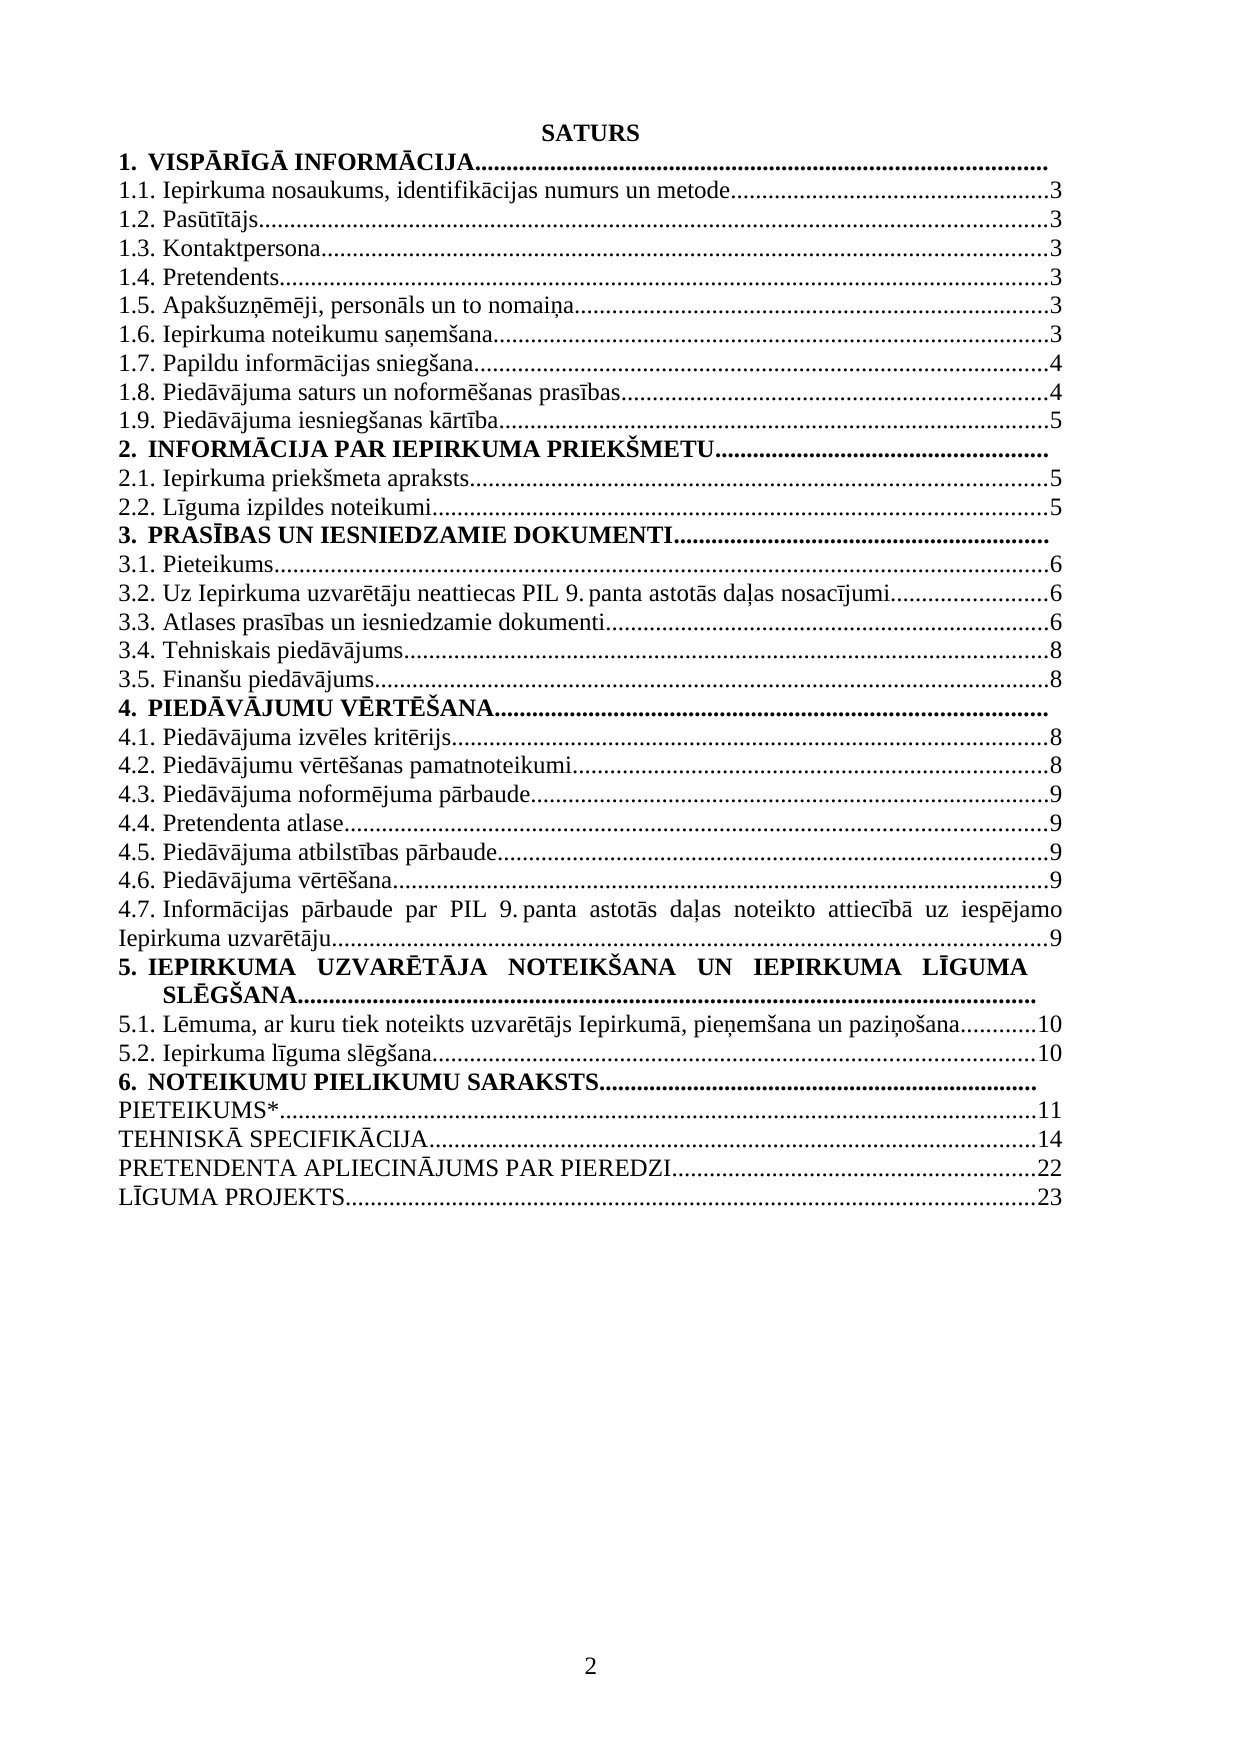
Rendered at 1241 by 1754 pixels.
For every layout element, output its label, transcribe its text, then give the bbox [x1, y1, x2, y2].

text 1.2. Pasūtītājs 3 [118, 204, 1063, 233]
text 5.2. Iepirkuma līguma slēgšana 10 [118, 1038, 1063, 1067]
text 4.2. Piedāvājumu vērtēšanas pamatnoteikumi 8 [118, 751, 1063, 779]
text 5. IEPIRKUMA UZVARĒTĀJA NOTEIKŠANA UN IEPIRKUMA LĪGUMA SLĒGŠANA 10 [118, 952, 1029, 1009]
text 1.7. Papildu informācijas sniegšana 4 [118, 348, 1063, 377]
text PIETEIKUMS* 11 [118, 1096, 1063, 1124]
text 1.8. Piedāvājuma saturs un noformēšanas prasības 4 [118, 377, 1063, 406]
text 4.7. Informācijas pārbaude par PIL 9. panta astotās daļas noteikto attiecībā uz iespējamo Iepirkuma uzvarētāju 9 [118, 894, 1063, 952]
text 3.1. Pieteikums 6 [118, 549, 1063, 578]
text TEHNISKĀ SPECIFIKĀCIJA 14 [118, 1124, 1063, 1153]
text LĪGUMA PROJEKTS 23 [118, 1182, 1063, 1211]
text PRETENDENTA APLIECINĀJUMS PAR PIEREDZI 22 [118, 1153, 1063, 1182]
text 1.9. Piedāvājuma iesniegšanas kārtība 5 [118, 406, 1063, 434]
text SATURS [118, 118, 1063, 147]
text 4.5. Piedāvājuma atbilstības pārbaude 9 [118, 837, 1063, 866]
text 4. PIEDĀVĀJUMU VĒRTĒŠANA 8 [118, 693, 1029, 722]
text 2. INFORMĀCIJA PAR IEPIRKUMA PRIEKŠMETU 5 [118, 434, 1029, 463]
text 3.4. Tehniskais piedāvājums 8 [118, 636, 1063, 664]
text 1.1. Iepirkuma nosaukums, identifikācijas numurs un metode 3 [118, 176, 1063, 204]
text 1.6. Iepirkuma noteikumu saņemšana 3 [118, 319, 1063, 348]
text 3.3. Atlases prasības un iesniedzamie dokumenti 6 [118, 607, 1063, 636]
text 3. PRASĪBAS UN IESNIEDZAMIE DOKUMENTI 6 [118, 521, 1029, 549]
text 6. NOTEIKUMU PIELIKUMU SARAKSTS 10 [118, 1067, 1029, 1096]
text 4.1. Piedāvājuma izvēles kritērijs 8 [118, 722, 1063, 751]
text 5.1. Lēmuma, ar kuru tiek noteikts uzvarētājs Iepirkumā, pieņemšana un paziņošana 10 [118, 1009, 1063, 1038]
text 4.3. Piedāvājuma noformējuma pārbaude 9 [118, 779, 1063, 808]
text 2.1. Iepirkuma priekšmeta apraksts 5 [118, 463, 1063, 492]
text 2.2. Līguma izpildes noteikumi 5 [118, 492, 1063, 521]
text 1.5. Apakšuzņēmēji, personāls un to nomaiņa 3 [118, 291, 1063, 319]
text 1.3. Kontaktpersona 3 [118, 233, 1063, 262]
text 4.4. Pretendenta atlase 9 [118, 808, 1063, 837]
text 3.5. Finanšu piedāvājums 8 [118, 664, 1063, 693]
text 1. VISPĀRĪGĀ INFORMĀCIJA 3 [118, 147, 1029, 176]
text 4.6. Piedāvājuma vērtēšana 9 [118, 866, 1063, 894]
text 3.2. Uz Iepirkuma uzvarētāju neattiecas PIL 9. panta astotās daļas nosacījumi 6 [118, 578, 1063, 607]
text 1.4. Pretendents 3 [118, 262, 1063, 291]
